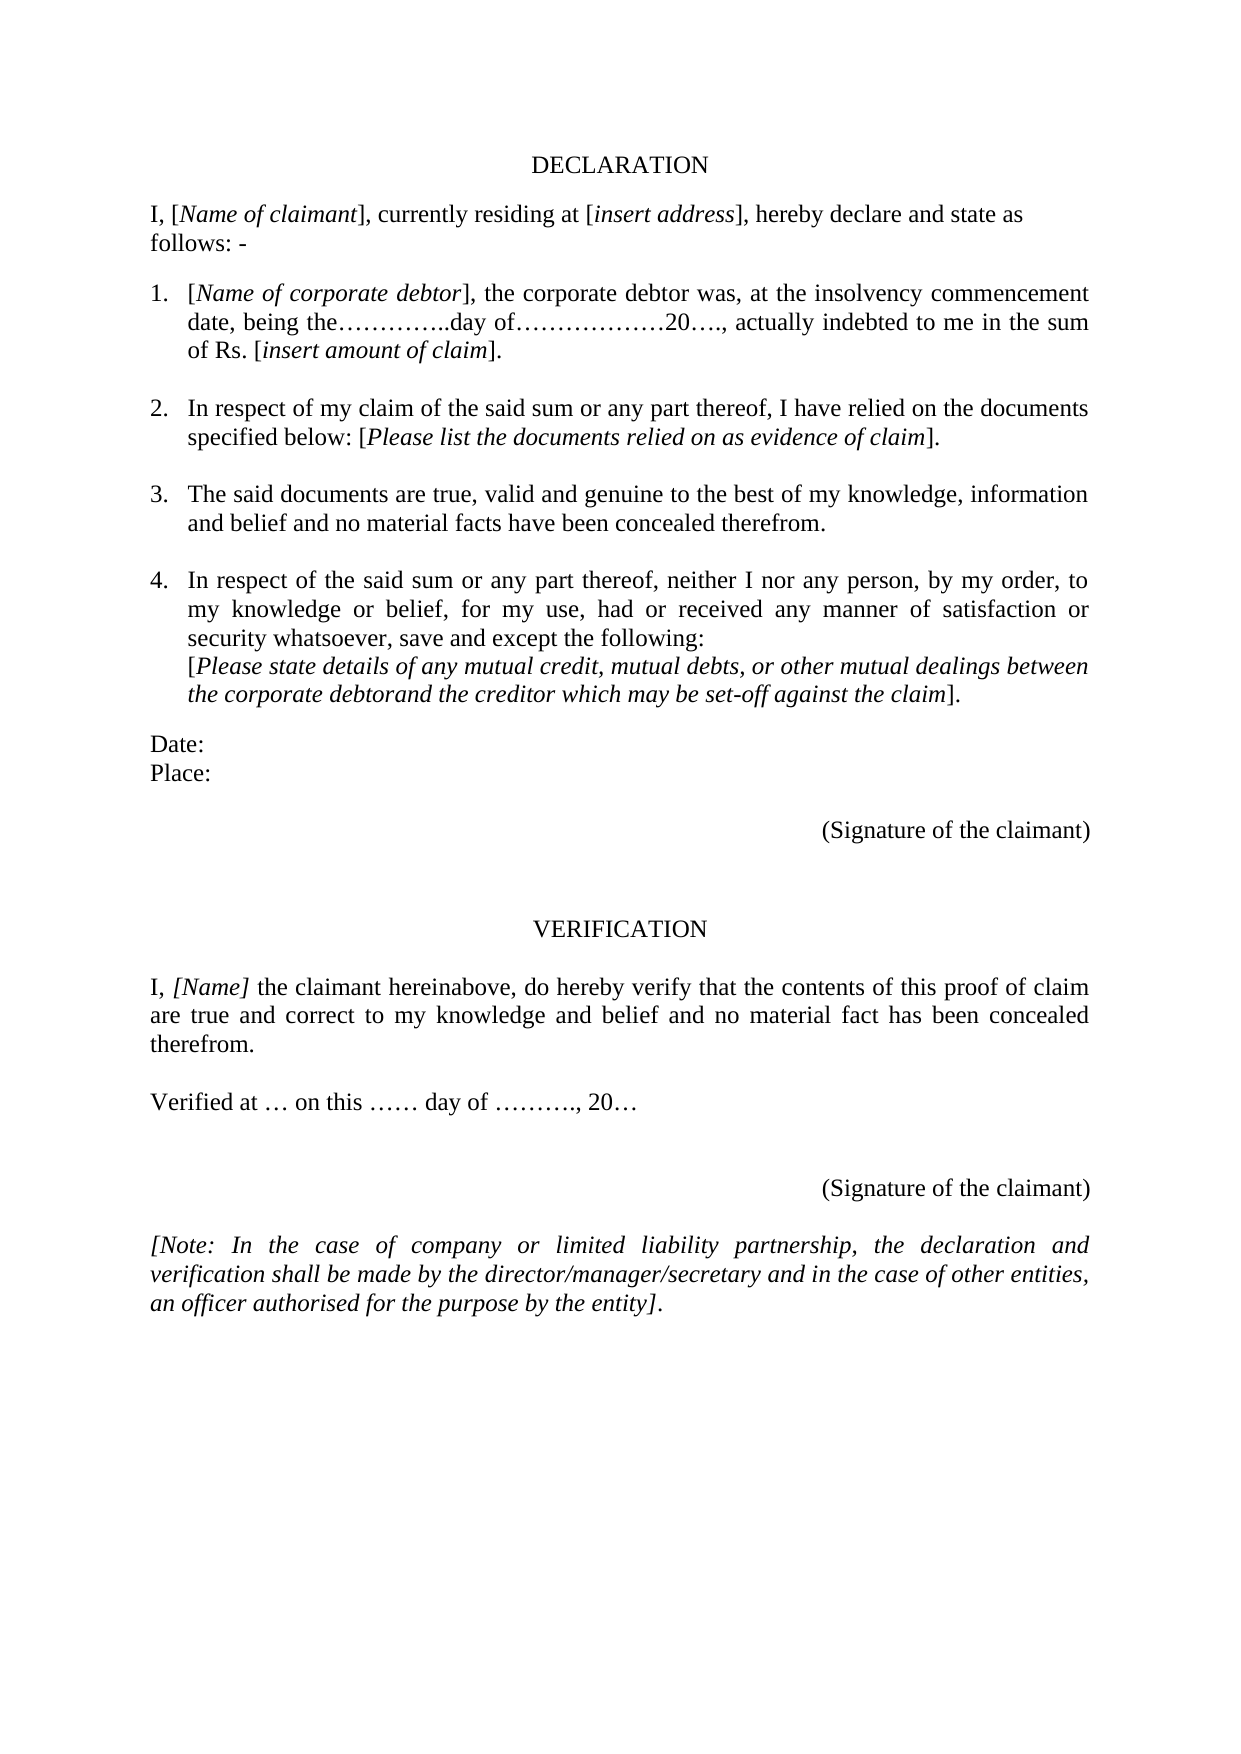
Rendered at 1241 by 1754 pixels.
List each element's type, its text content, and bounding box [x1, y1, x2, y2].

list In respect of the said sum or any part thereof, neither I nor any person, by my order, to my knowledge or belief, for my use, had or received any manner of satisfaction or security whatsoever, save and except the following: [150, 565, 1090, 652]
text Place: [150, 758, 1090, 786]
list [Name of corporate debtor], the corporate debtor was, at the insolvency commencement date, being the…………..day of………………20…., actually indebted to me in the sum of Rs. [insert amount of claim]. [150, 278, 1090, 364]
text [Note: In the case of company or limited liability partnership, the declaration and verification shall be made by the director/manager/secretary and in the case of other entities, an officer authorised for the purpose by the entity]. [150, 1231, 1090, 1317]
text [Please state details of any mutual credit, mutual debts, or other mutual dealings between the corporate debtorand the creditor which may be set-off against the claim]. [187, 652, 1090, 708]
text VERIFICATION [150, 914, 1090, 943]
list The said documents are true, valid and genuine to the best of my knowledge, information and belief and no material facts have been concealed therefrom. [150, 479, 1090, 537]
list In respect of my claim of the said sum or any part thereof, I have relied on the documents specified below: [Please list the documents relied on as evidence of claim]. [150, 393, 1090, 450]
text Verified at … on this …… day of ………., 20… [150, 1087, 1090, 1116]
text (Signature of the claimant) [150, 1173, 1090, 1202]
text Date: [150, 729, 1090, 758]
text (Signature of the claimant) [150, 815, 1090, 844]
text I, [Name of claimant], currently residing at [insert address], hereby declare and state as follows: - [150, 199, 1090, 257]
text I, [Name] the claimant hereinabove, do hereby verify that the contents of this proof of claim are true and correct to my knowledge and belief and no material fact has been concealed therefrom. [150, 972, 1090, 1058]
text DECLARATION [150, 150, 1090, 179]
